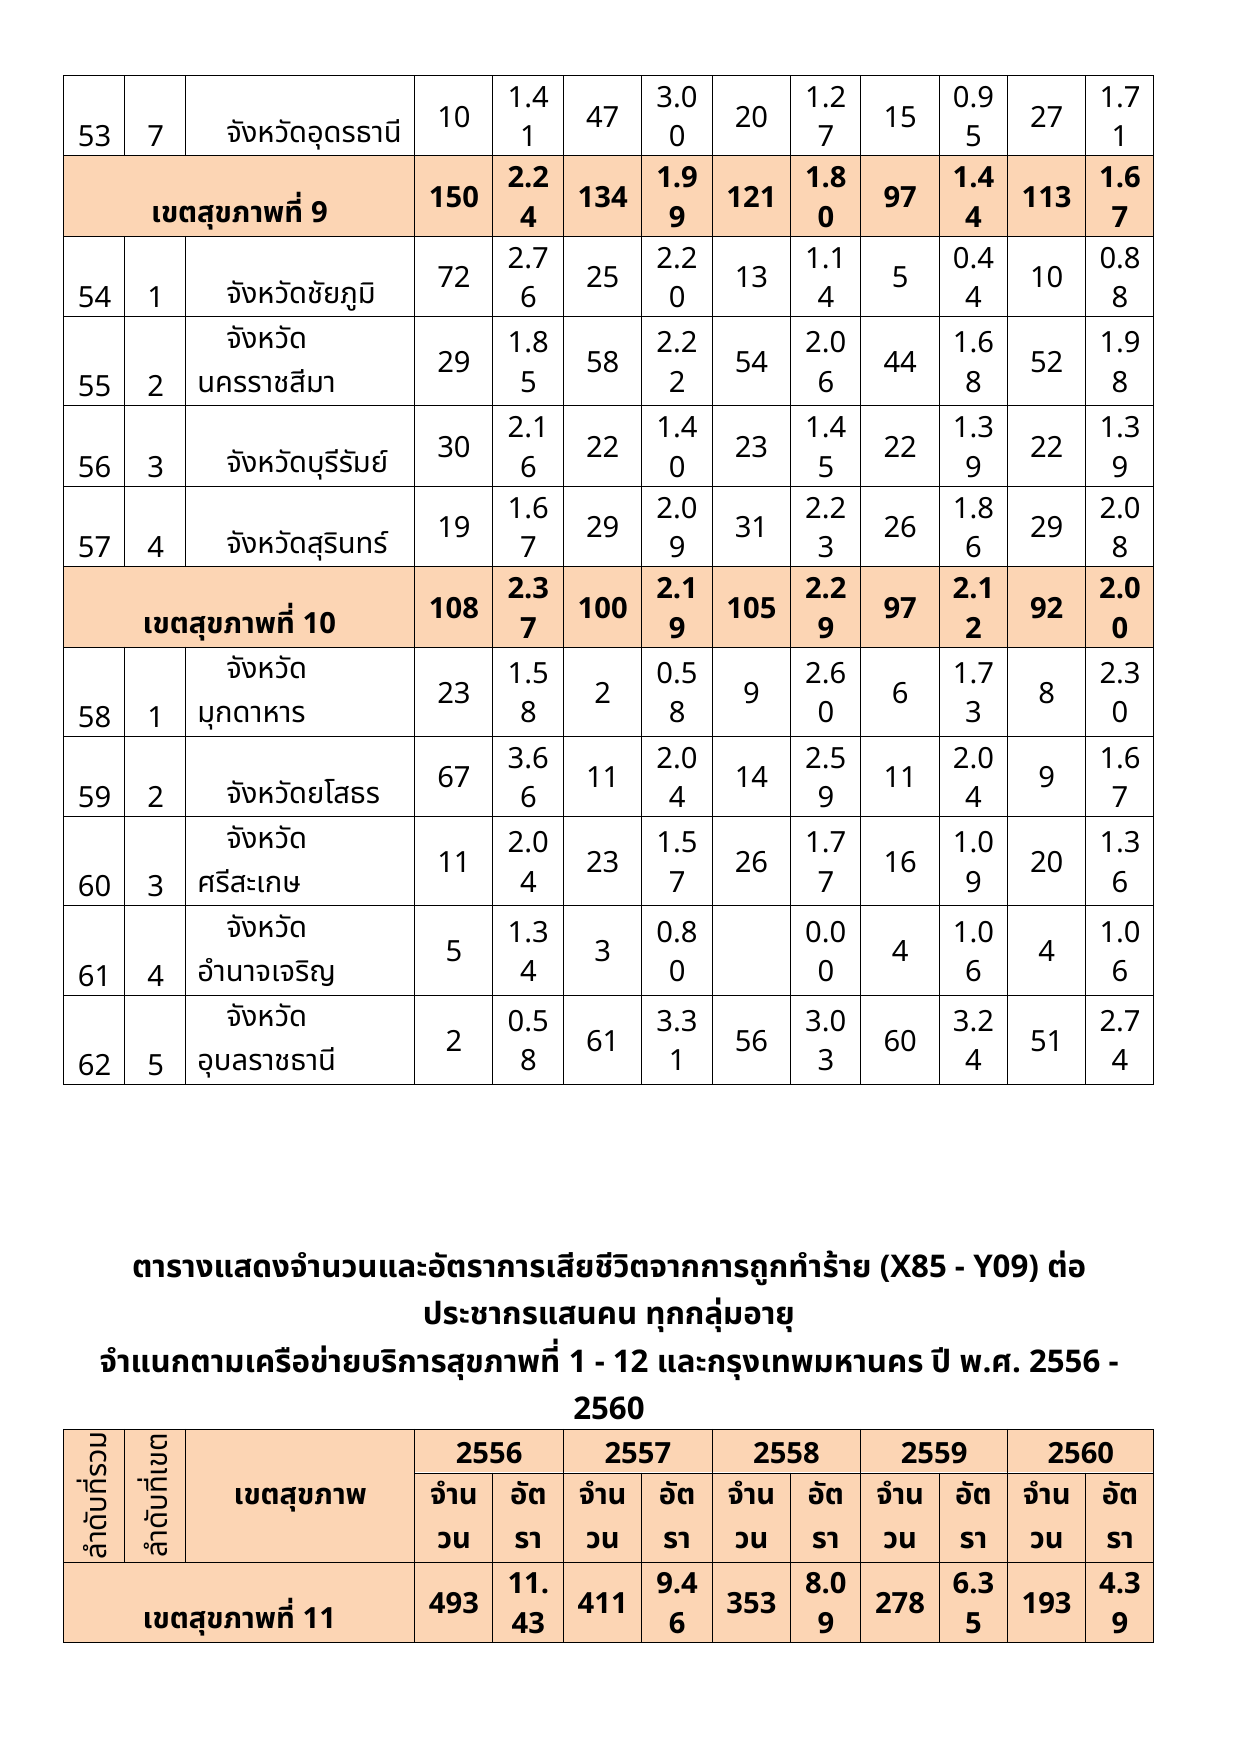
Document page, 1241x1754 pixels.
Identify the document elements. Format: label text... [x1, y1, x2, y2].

table_cell 2.04 [642, 737, 712, 816]
table_cell 1.73 [940, 648, 1007, 736]
table_cell 1.77 [791, 817, 860, 905]
table_cell 52 [1008, 317, 1085, 405]
table_cell จังหวัดยโสธร [186, 737, 414, 816]
table_cell 11 [564, 737, 641, 816]
table_cell 57 [64, 487, 124, 566]
table_cell 2 [125, 317, 185, 405]
table_cell 5 [415, 906, 492, 994]
table_cell 30 [415, 406, 492, 486]
table_cell เขตสุขภาพที่ 9 [64, 156, 414, 236]
table_cell 10 [415, 76, 492, 155]
table_cell 56 [713, 996, 790, 1084]
table_cell 278 [861, 1563, 939, 1642]
table_cell 2.00 [1086, 567, 1153, 647]
table_cell จำนวน [861, 1474, 939, 1562]
table_cell 2557 [564, 1430, 712, 1472]
table_cell 4.39 [1086, 1563, 1153, 1642]
table_cell 4 [125, 906, 185, 994]
table_cell จังหวัดบุรีรัมย์ [186, 406, 414, 486]
table_cell 26 [713, 817, 790, 905]
table_cell 5 [861, 237, 939, 316]
table_cell จังหวัดอำนาจเจริญ [186, 906, 414, 994]
table_cell 113 [1008, 156, 1085, 236]
table_cell 8 [1008, 648, 1085, 736]
table_cell อัตรา [493, 1474, 563, 1562]
table_cell จังหวัดอุบลราชธานี [186, 996, 414, 1084]
table_cell 22 [564, 406, 641, 486]
table_cell 1.36 [1086, 817, 1153, 905]
table_cell 55 [64, 317, 124, 405]
table_cell 11 [415, 817, 492, 905]
table_cell 23 [564, 817, 641, 905]
table_cell 2.30 [1086, 648, 1153, 736]
table_cell 121 [713, 156, 790, 236]
table_cell 3.66 [493, 737, 563, 816]
table_cell 2.60 [791, 648, 860, 736]
table_cell 1.99 [642, 156, 712, 236]
table_cell 53 [64, 76, 124, 155]
table_cell 1 [125, 237, 185, 316]
table_cell 2.76 [493, 237, 563, 316]
table_cell 13 [713, 237, 790, 316]
table_cell 1.98 [1086, 317, 1153, 405]
table_cell 1.86 [940, 487, 1007, 566]
table_cell 47 [564, 76, 641, 155]
table_cell 1.14 [791, 237, 860, 316]
table_cell 54 [64, 237, 124, 316]
table_header ตารางแสดงจำนวนและอัตราการเสียชีวิตจากการถูกทำร้าย (X85 - Y09) ต่อประชากรแสนคน ทุกกลุ่มอายุ [64, 1244, 1154, 1338]
table_cell 3.03 [791, 996, 860, 1084]
table_cell ลำดับที่รวม [64, 1430, 124, 1562]
table_cell จังหวัดชัยภูมิ [186, 237, 414, 316]
table_cell 0.58 [493, 996, 563, 1084]
table_cell 2558 [713, 1430, 860, 1472]
table_cell 10 [1008, 237, 1085, 316]
table_cell จังหวัดนครราชสีมา [186, 317, 414, 405]
table_cell 1.39 [940, 406, 1007, 486]
table_cell 0.44 [940, 237, 1007, 316]
table_cell 3.24 [940, 996, 1007, 1084]
table_cell 29 [564, 487, 641, 566]
table_cell 1.39 [1086, 406, 1153, 486]
table_cell 353 [713, 1563, 790, 1642]
table_cell 1.67 [1086, 156, 1153, 236]
table_cell 150 [415, 156, 492, 236]
table_cell 2 [125, 737, 185, 816]
table_cell 1.06 [940, 906, 1007, 994]
table_cell 22 [1008, 406, 1085, 486]
table_cell 2.04 [940, 737, 1007, 816]
table_cell 44 [861, 317, 939, 405]
table_cell 61 [64, 906, 124, 994]
table_cell 0.80 [642, 906, 712, 994]
table_cell 2.19 [642, 567, 712, 647]
table_cell 2560 [1008, 1430, 1153, 1472]
table_cell 20 [1008, 817, 1085, 905]
table_cell 62 [64, 996, 124, 1084]
table_cell 1.41 [493, 76, 563, 155]
table_cell 92 [1008, 567, 1085, 647]
table_cell 1.45 [791, 406, 860, 486]
table_cell 100 [564, 567, 641, 647]
table_cell จำนวน [564, 1474, 641, 1562]
table_cell 1.40 [642, 406, 712, 486]
table_cell 2.20 [642, 237, 712, 316]
table_cell 2.59 [791, 737, 860, 816]
table_cell 8.09 [791, 1563, 860, 1642]
table_cell 9 [1008, 737, 1085, 816]
table_cell 97 [861, 156, 939, 236]
table_cell 29 [1008, 487, 1085, 566]
table_cell เขตสุขภาพที่ 11 [64, 1563, 414, 1642]
table_cell 11.43 [493, 1563, 563, 1642]
table_cell 61 [564, 996, 641, 1084]
table_cell 4 [861, 906, 939, 994]
table_cell 1.27 [791, 76, 860, 155]
table_cell 20 [713, 76, 790, 155]
table_cell 27 [1008, 76, 1085, 155]
table_cell 58 [564, 317, 641, 405]
table_cell 26 [861, 487, 939, 566]
table_cell 2.74 [1086, 996, 1153, 1084]
table_cell 54 [713, 317, 790, 405]
table_cell 0.88 [1086, 237, 1153, 316]
table_cell 3 [564, 906, 641, 994]
table_cell จำนวน [713, 1474, 790, 1562]
table_cell 56 [64, 406, 124, 486]
table_cell เขตสุขภาพ [186, 1430, 414, 1562]
table_cell 1.85 [493, 317, 563, 405]
table_cell 51 [1008, 996, 1085, 1084]
table_cell 1.34 [493, 906, 563, 994]
table_cell 0.00 [791, 906, 860, 994]
table_cell 23 [713, 406, 790, 486]
table_cell 0.95 [940, 76, 1007, 155]
table_cell 1.09 [940, 817, 1007, 905]
table_cell อัตรา [940, 1474, 1007, 1562]
table_cell 2 [415, 996, 492, 1084]
table_cell 1 [125, 648, 185, 736]
table_cell 1.58 [493, 648, 563, 736]
table_cell 1.06 [1086, 906, 1153, 994]
table_cell 2.06 [791, 317, 860, 405]
table_cell จังหวัดสุรินทร์ [186, 487, 414, 566]
table_cell 14 [713, 737, 790, 816]
table_cell 2.04 [493, 817, 563, 905]
table_cell 1.67 [493, 487, 563, 566]
table_cell 2.22 [642, 317, 712, 405]
table_cell อัตรา [791, 1474, 860, 1562]
table_cell 4 [1008, 906, 1085, 994]
table_cell 4 [125, 487, 185, 566]
table_cell 16 [861, 817, 939, 905]
table_cell 2559 [861, 1430, 1007, 1472]
table_cell 193 [1008, 1563, 1085, 1642]
table_cell จังหวัดมุกดาหาร [186, 648, 414, 736]
table_cell 2.29 [791, 567, 860, 647]
table_cell 3 [125, 817, 185, 905]
table_cell 2.12 [940, 567, 1007, 647]
table_cell จำนวน [415, 1474, 492, 1562]
table_cell อัตรา [1086, 1474, 1153, 1562]
table_cell 3.31 [642, 996, 712, 1084]
table_cell 60 [64, 817, 124, 905]
table_cell 3.00 [642, 76, 712, 155]
table_cell จังหวัดศรีสะเกษ [186, 817, 414, 905]
table_cell [713, 906, 790, 994]
table_cell 11 [861, 737, 939, 816]
table_cell 58 [64, 648, 124, 736]
table_cell เขตสุขภาพที่ 10 [64, 567, 414, 647]
table_cell 2.16 [493, 406, 563, 486]
table_cell ลำดับที่เขต [125, 1430, 185, 1562]
table_cell 2.37 [493, 567, 563, 647]
table_cell 134 [564, 156, 641, 236]
table_cell จังหวัดอุดรธานี [186, 76, 414, 155]
table_cell 2.24 [493, 156, 563, 236]
table_cell 1.67 [1086, 737, 1153, 816]
table_cell 5 [125, 996, 185, 1084]
table_cell 1.80 [791, 156, 860, 236]
table_cell 2 [564, 648, 641, 736]
table_cell 6 [861, 648, 939, 736]
table_cell 2.09 [642, 487, 712, 566]
table_cell 2.08 [1086, 487, 1153, 566]
table_cell 1.68 [940, 317, 1007, 405]
table_cell 7 [125, 76, 185, 155]
table_cell 411 [564, 1563, 641, 1642]
table_cell 25 [564, 237, 641, 316]
table_cell 22 [861, 406, 939, 486]
table_cell 105 [713, 567, 790, 647]
table_cell 0.58 [642, 648, 712, 736]
table_cell 72 [415, 237, 492, 316]
table_cell 3 [125, 406, 185, 486]
table_cell 29 [415, 317, 492, 405]
table_cell 31 [713, 487, 790, 566]
table_cell 59 [64, 737, 124, 816]
table_cell 97 [861, 567, 939, 647]
table_cell 2556 [415, 1430, 563, 1472]
table_cell 19 [415, 487, 492, 566]
table_cell 9.46 [642, 1563, 712, 1642]
table_cell 15 [861, 76, 939, 155]
table_cell 9 [713, 648, 790, 736]
table_cell 6.35 [940, 1563, 1007, 1642]
table_cell 1.71 [1086, 76, 1153, 155]
table_cell 493 [415, 1563, 492, 1642]
table_cell 1.44 [940, 156, 1007, 236]
table_cell จำนวน [1008, 1474, 1085, 1562]
table_cell 60 [861, 996, 939, 1084]
table_cell 108 [415, 567, 492, 647]
table_cell 2.23 [791, 487, 860, 566]
table_cell จำแนกตามเครือข่ายบริการสุขภาพที่ 1 - 12 และกรุงเทพมหานคร ปี พ.ศ. 2556 - 2560 [64, 1339, 1154, 1429]
table_cell 67 [415, 737, 492, 816]
table_cell 23 [415, 648, 492, 736]
table_cell อัตรา [642, 1474, 712, 1562]
table_cell 1.57 [642, 817, 712, 905]
